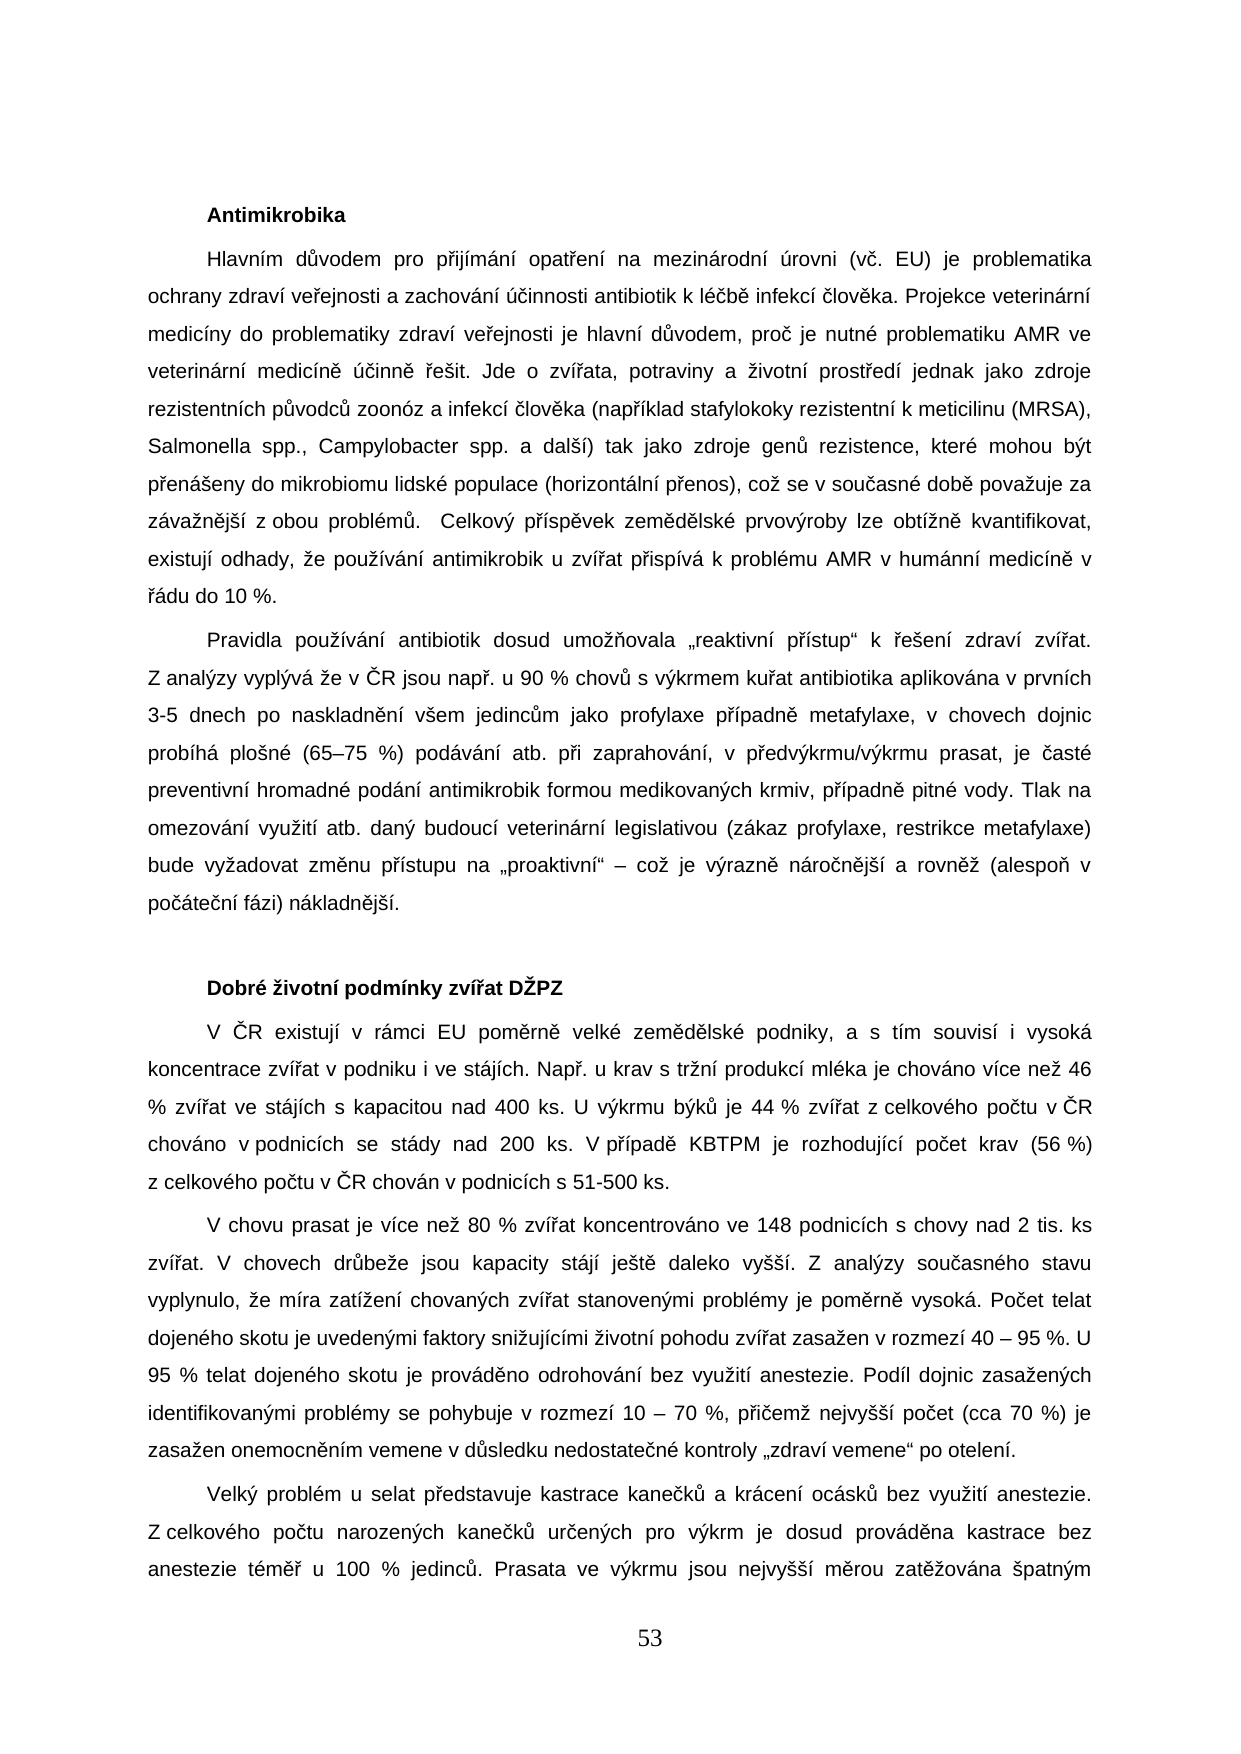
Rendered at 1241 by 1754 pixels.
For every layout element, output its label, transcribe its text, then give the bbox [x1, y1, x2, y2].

text Pravidla používání antibiotik dosud umožňovala „reaktivní přístup“ k řešení zdraví zvířat. Z analýzy vyplývá že v ČR jsou např. u 90 % chovů s výkrmem kuřat antibiotika aplikována v prvních 3-5 dnech po naskladnění všem jedincům jako profylaxe případně metafylaxe, v chovech dojnic probíhá plošné (65–75 %) podávání atb. při zaprahování, v předvýkrmu/výkrmu prasat, je časté preventivní hromadné podání antimikrobik formou medikovaných krmiv, případně pitné vody. Tlak na omezování využití atb. daný budoucí veterinární legislativou (zákaz profylaxe, restrikce metafylaxe) bude vyžadovat změnu přístupu na „proaktivní“ – což je výrazně náročnější a rovněž (alespoň v počáteční fázi) nákladnější. [148, 614, 1093, 914]
subtitle Antimikrobika [148, 189, 1093, 227]
text V chovu prasat je více než 80 % zvířat koncentrováno ve 148 podnicích s chovy nad 2 tis. ks zvířat. V chovech drůbeže jsou kapacity stájí ještě daleko vyšší. Z analýzy současného stavu vyplynulo, že míra zatížení chovaných zvířat stanovenými problémy je poměrně vysoká. Počet telat dojeného skotu je uvedenými faktory snižujícími životní pohodu zvířat zasažen v rozmezí 40 – 95 %. U 95 % telat dojeného skotu je prováděno odrohování bez využití anestezie. Podíl dojnic zasažených identifikovanými problémy se pohybuje v rozmezí 10 – 70 %, přičemž nejvyšší počet (cca 70 %) je zasažen onemocněním vemene v důsledku nedostatečné kontroly „zdraví vemene“ po otelení. [148, 1200, 1093, 1462]
text Hlavním důvodem pro přijímání opatření na mezinárodní úrovni (vč. EU) je problematika ochrany zdraví veřejnosti a zachování účinnosti antibiotik k léčbě infekcí člověka. Projekce veterinární medicíny do problematiky zdraví veřejnosti je hlavní důvodem, proč je nutné problematiku AMR ve veterinární medicíně účinně řešit. Jde o zvířata, potraviny a životní prostředí jednak jako zdroje rezistentních původců zoonóz a infekcí člověka (například stafylokoky rezistentní k meticilinu (MRSA), Salmonella spp., Campylobacter spp. a další) tak jako zdroje genů rezistence, které mohou být přenášeny do mikrobiomu lidské populace (horizontální přenos), což se v současné době považuje za závažnější z obou problémů. Celkový příspěvek zemědělské prvovýroby lze obtížně kvantifikovat, existují odhady, že používání antimikrobik u zvířat přispívá k problému AMR v humánní medicíně v řádu do 10 %. [148, 233, 1093, 608]
text V ČR existují v rámci EU poměrně velké zemědělské podniky, a s tím souvisí i vysoká koncentrace zvířat v podniku i ve stájích. Např. u krav s tržní produkcí mléka je chováno více než 46 % zvířat ve stájích s kapacitou nad 400 ks. U výkrmu býků je 44 % zvířat z celkového počtu v ČR chováno v podnicích se stády nad 200 ks. V případě KBTPM je rozhodující počet krav (56 %) z celkového počtu v ČR chován v podnicích s 51-500 ks. [148, 1006, 1093, 1193]
subtitle Dobré životní podmínky zvířat DŽPZ [148, 962, 1093, 1000]
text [148, 1468, 1093, 1581]
